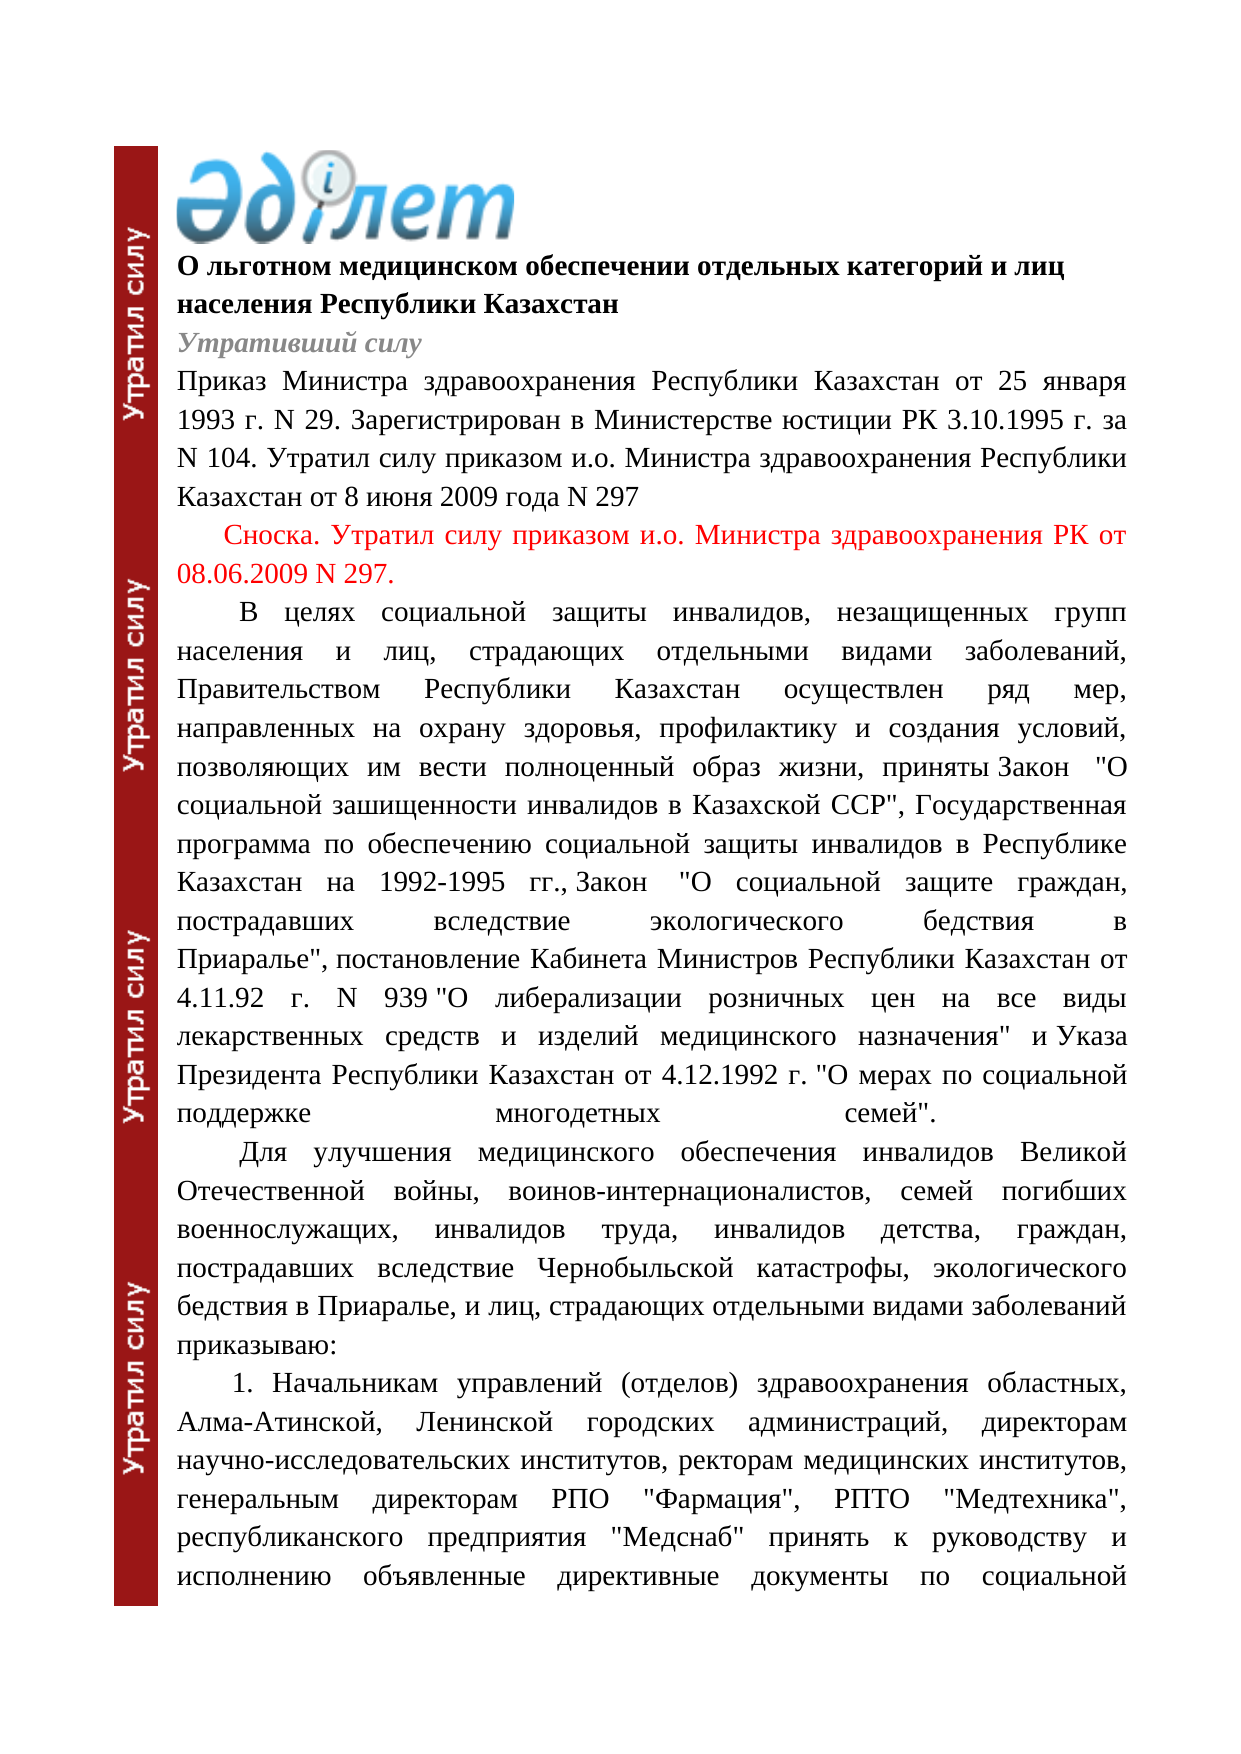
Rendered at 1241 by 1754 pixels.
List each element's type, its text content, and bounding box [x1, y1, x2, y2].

text Приказ Министра здравоохранения Республики Казахстан от 25 января 1993 г. N 29. Зарегистрирован в Министерстве юстиции РК 3.10.1995 г. за N 104. Утратил силу приказом и.о. Министра здравоохранения Республики Казахстан от 8 июня 2009 года N 297 [112, 363, 1128, 512]
text О льготном медицинском обеспечении отдельных категорий и лиц населения Республики Казахстан [112, 248, 1128, 320]
picture [114, 589, 158, 594]
picture [114, 320, 158, 325]
text Утративший силу [112, 325, 1128, 358]
picture [114, 1592, 158, 1606]
picture [114, 512, 158, 517]
picture [114, 358, 158, 363]
picture [114, 146, 158, 248]
picture [176, 150, 515, 244]
text Сноска. Утратил силу приказом и.о. Министра здравоохранения РК от 08.06.2009 N 297. [112, 517, 1128, 589]
